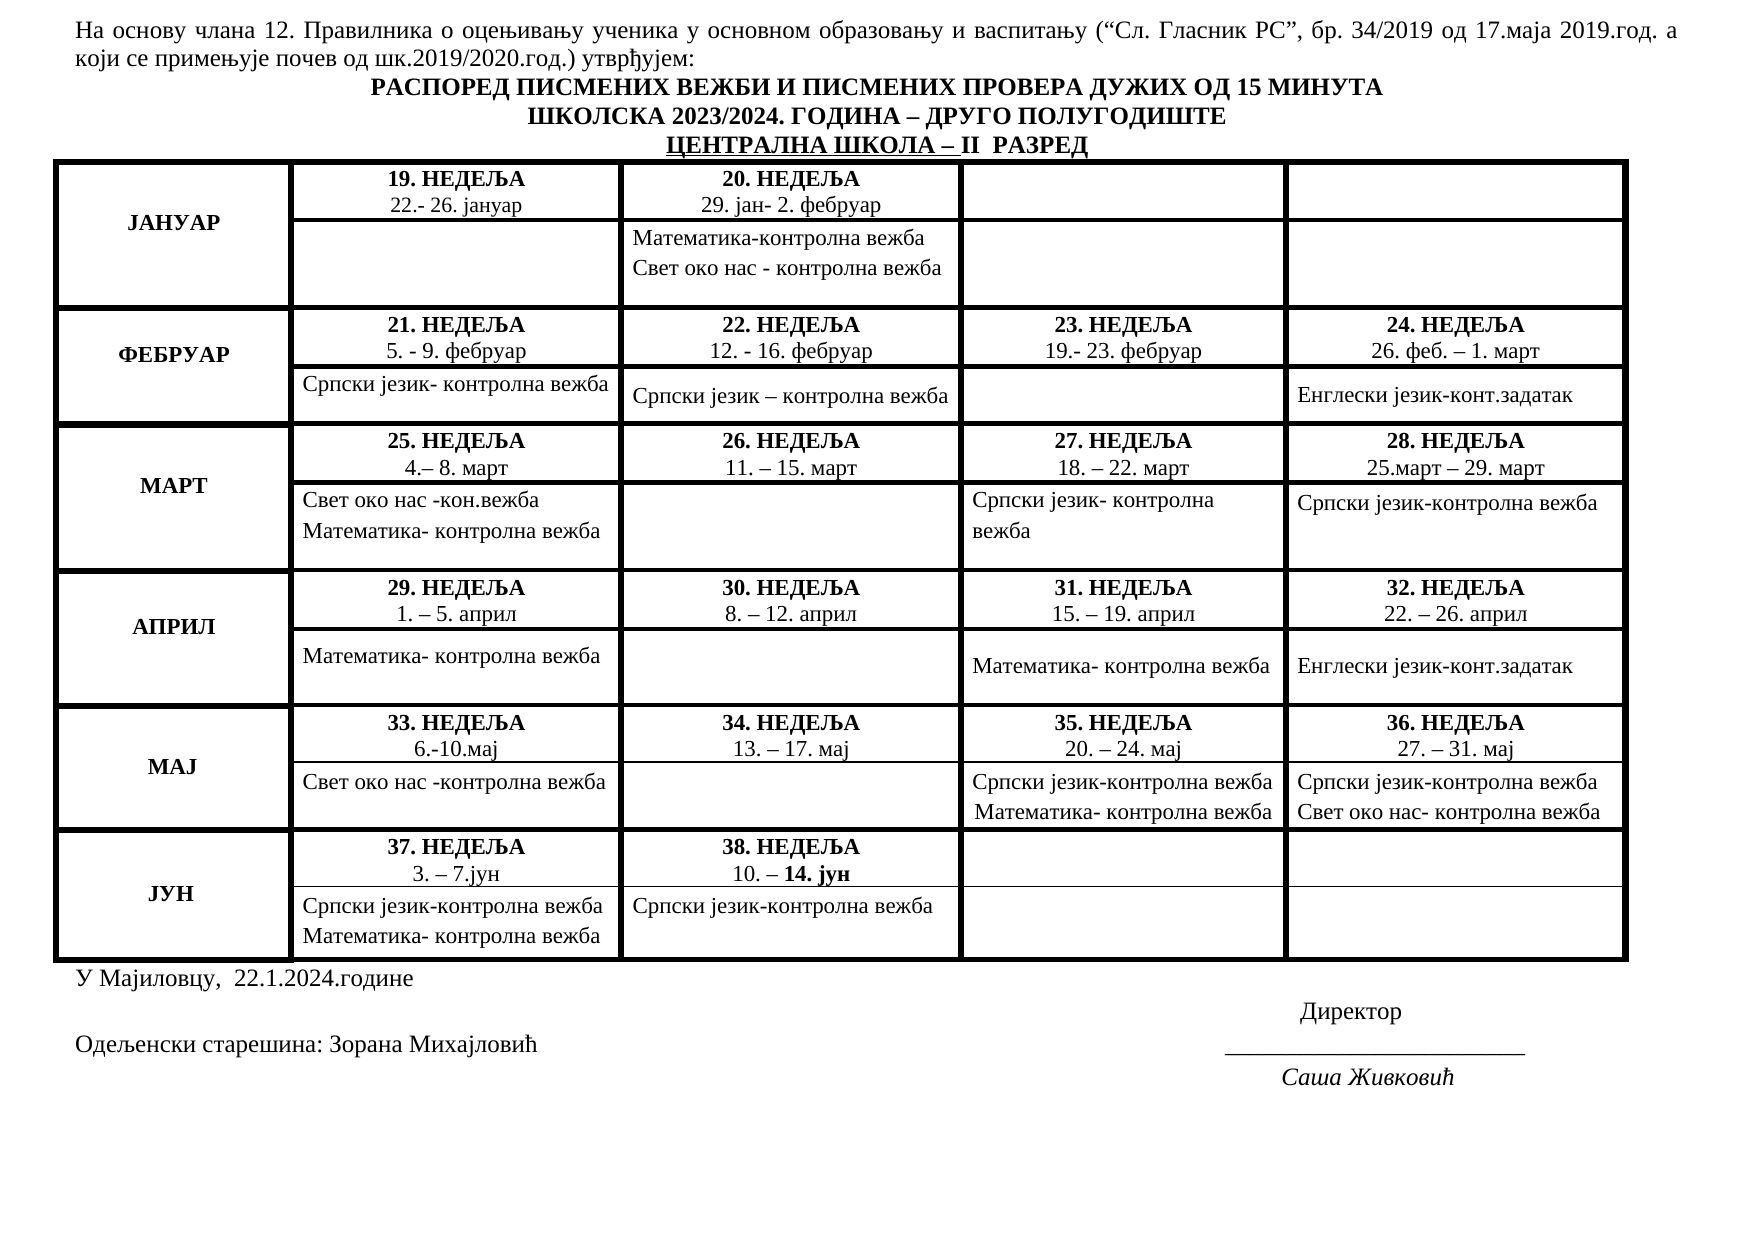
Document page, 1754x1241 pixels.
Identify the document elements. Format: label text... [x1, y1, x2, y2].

table_cell [964, 222, 1283, 305]
table_cell 38. НЕДЕЉА 10. – 14. јун [624, 832, 958, 886]
table_header 20. НЕДЕЉА 29. јан- 2. фебруар [624, 165, 958, 217]
table_cell Српски језик- контролна вежба [294, 369, 618, 421]
table_cell [294, 222, 618, 305]
text РАСПОРЕД ПИСМЕНИХ ВЕЖБИ И ПИСМЕНИХ ПРОВЕРА ДУЖИХ ОД 15 МИНУТА [75, 72, 1679, 101]
table_cell Српски језик-контролна вежба [624, 887, 958, 957]
text ШКОЛСКА 2023/2024. ГОДИНА – ДРУГО ПОЛУГОДИШТЕ [75, 101, 1679, 130]
table_cell [624, 763, 958, 827]
table_cell Свет око нас -кон.вежба Математика- контролна вежба [294, 485, 618, 568]
table_cell Енглески језик-конт.задатак [1289, 631, 1622, 702]
table_cell [1289, 887, 1622, 957]
table_cell Енглески језик-конт.задатак [1289, 369, 1622, 421]
table_cell 24. НЕДЕЉА 26. феб. – 1. март [1289, 310, 1622, 364]
table_cell 31. НЕДЕЉА 15. – 19. април [964, 572, 1283, 627]
table_cell 35. НЕДЕЉА 20. – 24. мај [964, 707, 1283, 761]
table_cell [1289, 832, 1622, 886]
text ЦЕНТРАЛНА ШКОЛА – II РАЗРЕД [75, 130, 1679, 158]
table_cell 28. НЕДЕЉА 25.март – 29. март [1289, 426, 1622, 480]
table_cell 36. НЕДЕЉА 27. – 31. мај [1289, 707, 1622, 761]
text На основу члана 12. Правилника о оцењивању ученика у основном образовању и васпитању (“Сл. Гласник РС”, бр. 34/2019 од 17.маја 2019.год. а који се примењује почев од шк.2019/2020.год.) утврђујем: [75, 15, 1679, 72]
table_header 19. НЕДЕЉА 22.- 26. јануар [294, 165, 618, 217]
table_cell Српски језик-контролна вежба Свет око нас- контролна вежба [1289, 763, 1622, 827]
table_cell [964, 832, 1283, 886]
text Одељенски старешина: Зорана Михајловић ________________________ [75, 1029, 1679, 1058]
table_cell 26. НЕДЕЉА 11. – 15. март [624, 426, 958, 480]
table_cell Српски језик-контролна вежба Математика- контролна вежба [294, 887, 618, 957]
table_cell [964, 887, 1283, 957]
table_cell Свет око нас -контролна вежба [294, 763, 618, 827]
text У Мајиловцу, 22.1.2024.године [75, 963, 1679, 992]
table_header ЈАНУАР [59, 165, 288, 305]
text Директор [75, 996, 1679, 1025]
table_cell Српски језик-контролна вежба [1289, 485, 1622, 568]
table_cell [964, 369, 1283, 421]
table_cell 21. НЕДЕЉА 5. - 9. фебруар [294, 310, 618, 364]
table_cell Математика- контролна вежба [964, 631, 1283, 702]
table_cell [624, 631, 958, 702]
table_cell Српски језик – контролна вежба [624, 369, 958, 421]
table_cell Математика-контролна вежба Свет око нас - контролна вежба [624, 222, 958, 305]
table_cell ФЕБРУАР [59, 311, 288, 421]
table_cell Српски језик-контролна вежба Математика- контролна вежба [964, 763, 1283, 827]
table_cell МАРТ [59, 428, 288, 568]
table_cell 22. НЕДЕЉА 12. - 16. фебруар [624, 310, 958, 364]
table_cell ЈУН [59, 833, 288, 957]
table_cell 25. НЕДЕЉА 4.– 8. март [294, 426, 618, 480]
table_cell 37. НЕДЕЉА 3. – 7.јун [294, 832, 618, 886]
table_cell 34. НЕДЕЉА 13. – 17. мај [624, 707, 958, 761]
table_cell [1289, 222, 1622, 305]
table_cell 27. НЕДЕЉА 18. – 22. март [964, 426, 1283, 480]
table_header [1289, 165, 1622, 217]
table_cell 30. НЕДЕЉА 8. – 12. април [624, 572, 958, 627]
table_cell 23. НЕДЕЉА 19.- 23. фебруар [964, 310, 1283, 364]
table_cell 29. НЕДЕЉА 1. – 5. април [294, 572, 618, 627]
table_cell АПРИЛ [59, 574, 288, 702]
text Саша Живковић [75, 1062, 1679, 1091]
table_cell Српски језик- контролна вежба [964, 485, 1283, 568]
table_cell [624, 485, 958, 568]
table_cell 32. НЕДЕЉА 22. – 26. април [1289, 572, 1622, 627]
table_cell Математика- контролна вежба [294, 631, 618, 702]
table_cell 33. НЕДЕЉА 6.-10.мај [294, 707, 618, 761]
table_cell МАЈ [59, 709, 288, 827]
table_header [964, 165, 1283, 217]
